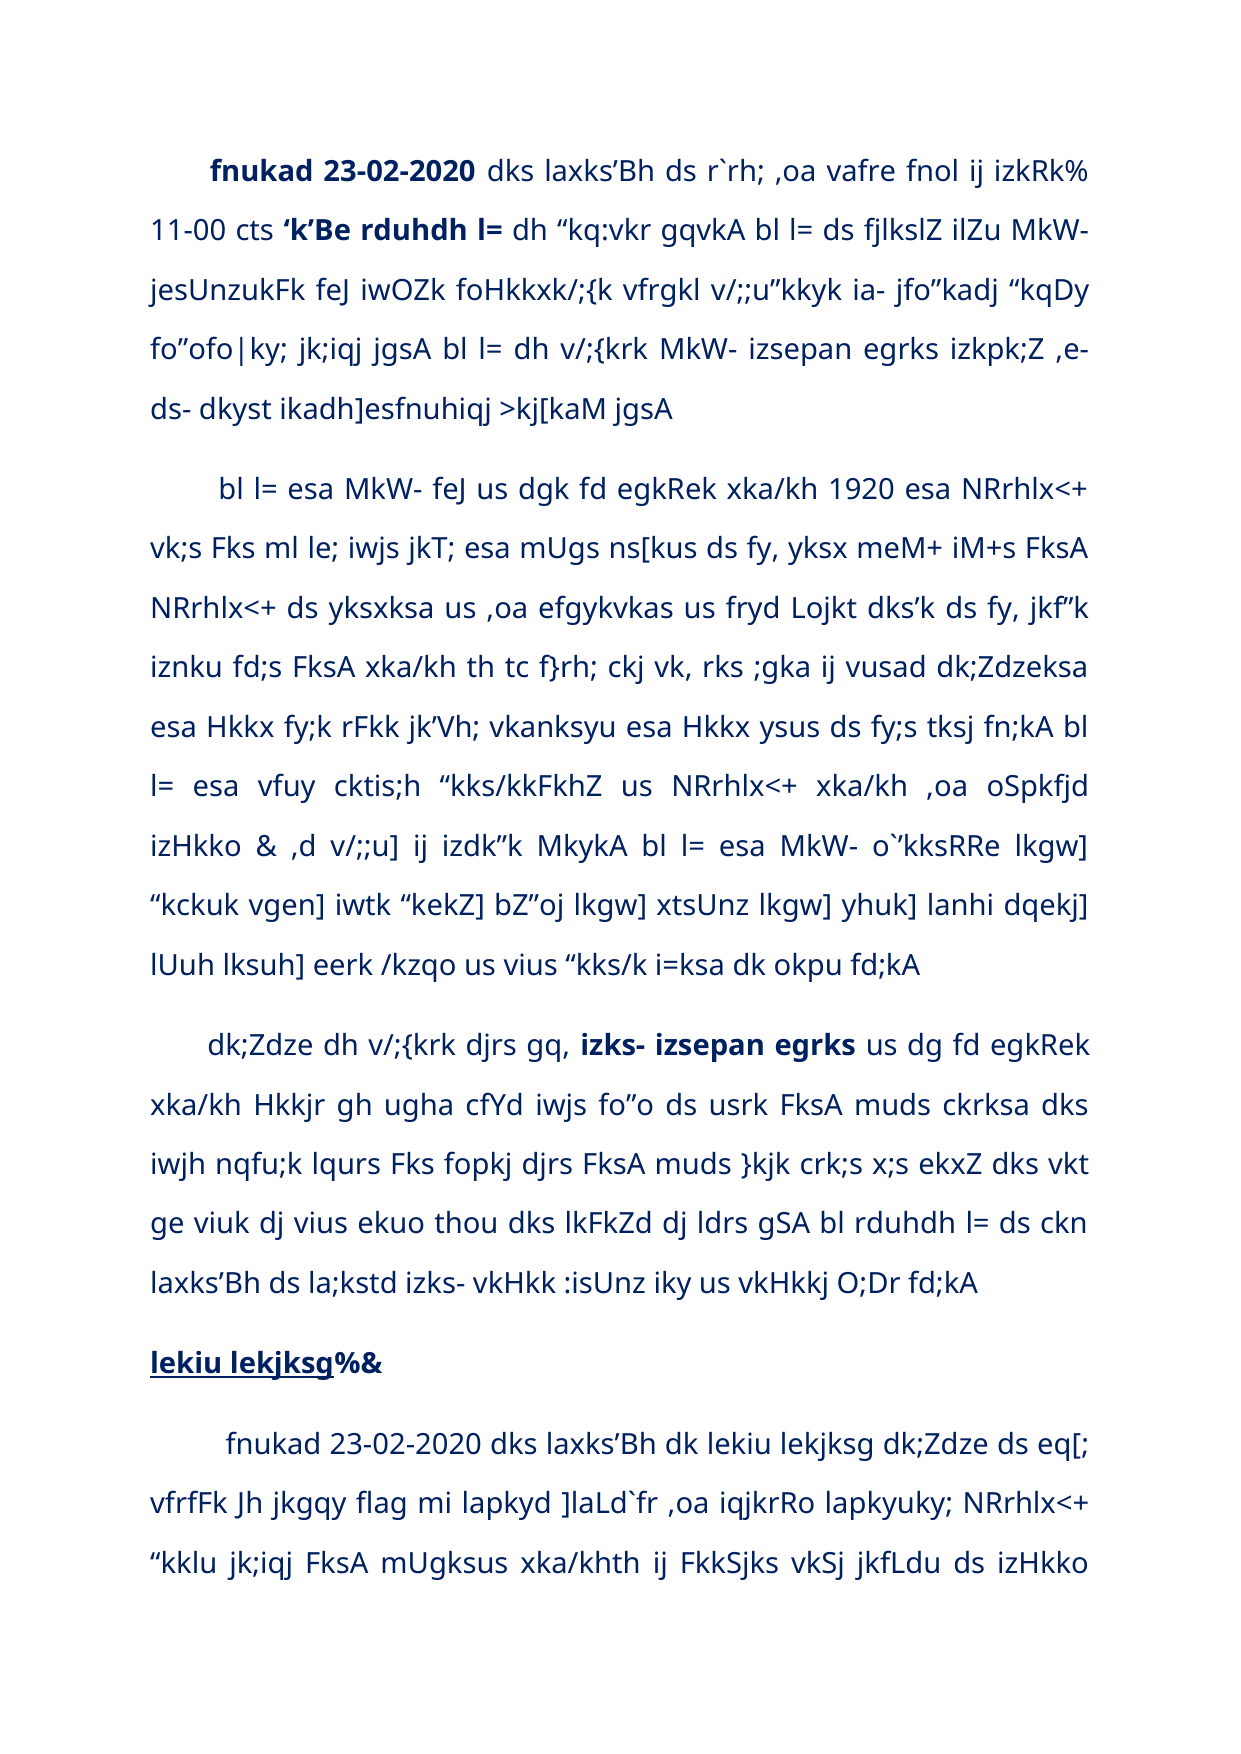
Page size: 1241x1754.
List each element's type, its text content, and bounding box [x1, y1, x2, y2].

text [150, 1423, 1090, 1582]
text fnukad 23-02-2020 dks laxks’Bh ds r`rh; ,oa vafre fnol ij izkRk% 11-00 cts ‘k’Be rduhdh l= dh “kq:vkr gqvkA bl l= ds fjlkslZ ilZu MkW- jesUnzukFk feJ iwOZk foHkkxk/;{k vfrgkl v/;;u”kkyk ia- jfo”kadj “kqDy fo”ofo|ky; jk;iqj jgsA bl l= dh v/;{krk MkW- izsepan egrks izkpk;Z ,e-ds- dkyst ikadh]esfnuhiqj >kj[kaM jgsA [150, 150, 1090, 428]
text dk;Zdze dh v/;{krk djrs gq, izks- izsepan egrks us dg fd egkRek xka/kh Hkkjr gh ugha cfYd iwjs fo”o ds usrk FksA muds ckrksa dks iwjh nqfu;k lqurs Fks fopkj djrs FksA muds }kjk crk;s x;s ekxZ dks vkt ge viuk dj vius ekuo thou dks lkFkZd dj ldrs gSA bl rduhdh l= ds ckn laxks’Bh ds la;kstd izks- vkHkk :isUnz iky us vkHkkj O;Dr fd;kA [150, 1024, 1090, 1302]
text lekiu lekjksg%& [150, 1343, 1090, 1382]
text bl l= esa MkW- feJ us dgk fd egkRek xka/kh 1920 esa NRrhlx<+ vk;s Fks ml le; iwjs jkT; esa mUgs ns[kus ds fy, yksx meM+ iM+s FksA NRrhlx<+ ds yksxksa us ,oa efgykvkas us fryd Lojkt dks’k ds fy, jkf”k iznku fd;s FksA xka/kh th tc f}rh; ckj vk, rks ;gka ij vusad dk;Zdzeksa esa Hkkx fy;k rFkk jk’Vh; vkanksyu esa Hkkx ysus ds fy;s tksj fn;kA bl l= esa vfuy cktis;h “kks/kkFkhZ us NRrhlx<+ xka/kh ,oa oSpkfjd izHkko & ,d v/;;u] ij izdk”k MkykA bl l= esa MkW- o`’kksRRe lkgw] “kckuk vgen] iwtk “kekZ] bZ”oj lkgw] xtsUnz lkgw] yhuk] lanhi dqekj] lUuh lksuh] eerk /kzqo us vius “kks/k i=ksa dk okpu fd;kA [150, 468, 1090, 984]
